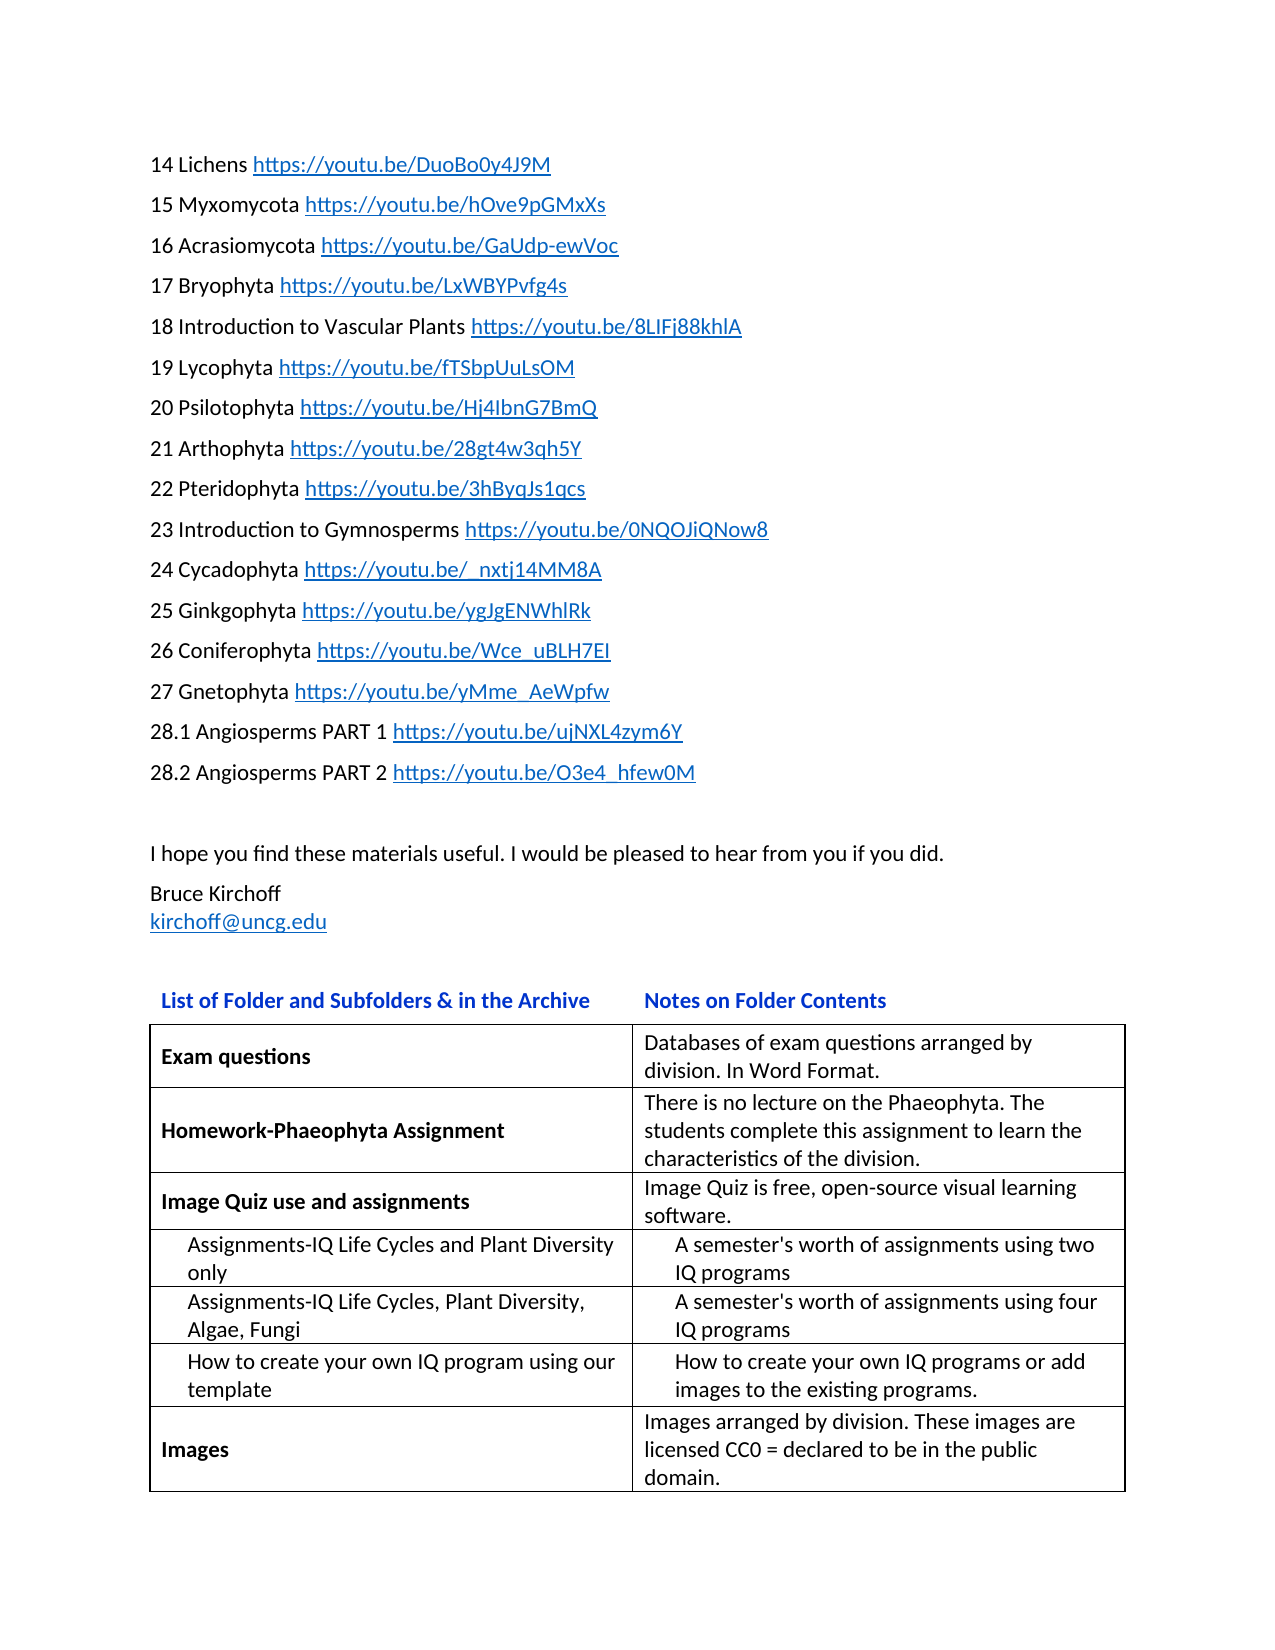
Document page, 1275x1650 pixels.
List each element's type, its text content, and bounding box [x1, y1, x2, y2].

text 24 Cycadophyta https://youtu.be/_nxtj14MM8A [150, 555, 1125, 583]
text 28.2 Angiosperms PART 2 https://youtu.be/O3e4_hfew0M [150, 758, 1125, 786]
text 23 Introduction to Gymnosperms https://youtu.be/0NQOJiQNow8 [150, 515, 1125, 543]
table_cell How to create your own IQ program using our template [151, 1344, 632, 1406]
text 27 Gnetophyta https://youtu.be/yMme_AeWpfw [150, 677, 1125, 705]
table_cell There is no lecture on the Phaeophyta. The students complete this assignment to learn the characteristics of the division. [633, 1088, 1124, 1172]
table_cell Homework-Phaeophyta Assignment [151, 1088, 632, 1172]
text 15 Myxomycota https://youtu.be/hOve9pGMxXs [150, 191, 1125, 218]
text I hope you find these materials useful. I would be pleased to hear from you if you did. [150, 839, 1125, 867]
table_cell How to create your own IQ programs or add images to the existing programs. [633, 1344, 1124, 1406]
table_header Notes on Folder Contents [633, 976, 1125, 1024]
text 22 Pteridophyta https://youtu.be/3hByqJs1qcs [150, 474, 1125, 502]
text 17 Bryophyta https://youtu.be/LxWBYPvfg4s [150, 272, 1125, 299]
text 21 Arthophyta https://youtu.be/28gt4w3qh5Y [150, 434, 1125, 462]
text 28.1 Angiosperms PART 1 https://youtu.be/ujNXL4zym6Y [150, 717, 1125, 745]
table_cell Images [151, 1407, 632, 1491]
table_cell Databases of exam questions arranged by division. In Word Format. [633, 1025, 1124, 1087]
text 20 Psilotophyta https://youtu.be/Hj4IbnG7BmQ [150, 393, 1125, 421]
text Bruce Kirchoff [150, 879, 1125, 907]
table_cell Images arranged by division. These images are licensed CC0 = declared to be in the public domain. [633, 1407, 1124, 1491]
table_header List of Folder and Subfolders & in the Archive [150, 976, 633, 1024]
text 19 Lycophyta https://youtu.be/fTSbpUuLsOM [150, 353, 1125, 381]
table_cell Image Quiz use and assignments [151, 1173, 632, 1229]
text 18 Introduction to Vascular Plants https://youtu.be/8LIFj88khlA [150, 312, 1125, 340]
table_cell Image Quiz is free, open-source visual learning software. [633, 1173, 1124, 1229]
text 16 Acrasiomycota https://youtu.be/GaUdp-ewVoc [150, 231, 1125, 259]
text kirchoff@uncg.edu [150, 907, 1125, 935]
table_cell Exam questions [151, 1025, 632, 1087]
table_cell Assignments-IQ Life Cycles, Plant Diversity, Algae, Fungi [151, 1287, 632, 1343]
table_cell Assignments-IQ Life Cycles and Plant Diversity only [151, 1230, 632, 1286]
table_cell A semester's worth of assignments using four IQ programs [633, 1287, 1124, 1343]
table_cell A semester's worth of assignments using two IQ programs [633, 1230, 1124, 1286]
text 25 Ginkgophyta https://youtu.be/ygJgENWhlRk [150, 596, 1125, 624]
text 14 Lichens https://youtu.be/DuoBo0y4J9M [150, 150, 1125, 178]
text 26 Coniferophyta https://youtu.be/Wce_uBLH7EI [150, 636, 1125, 664]
